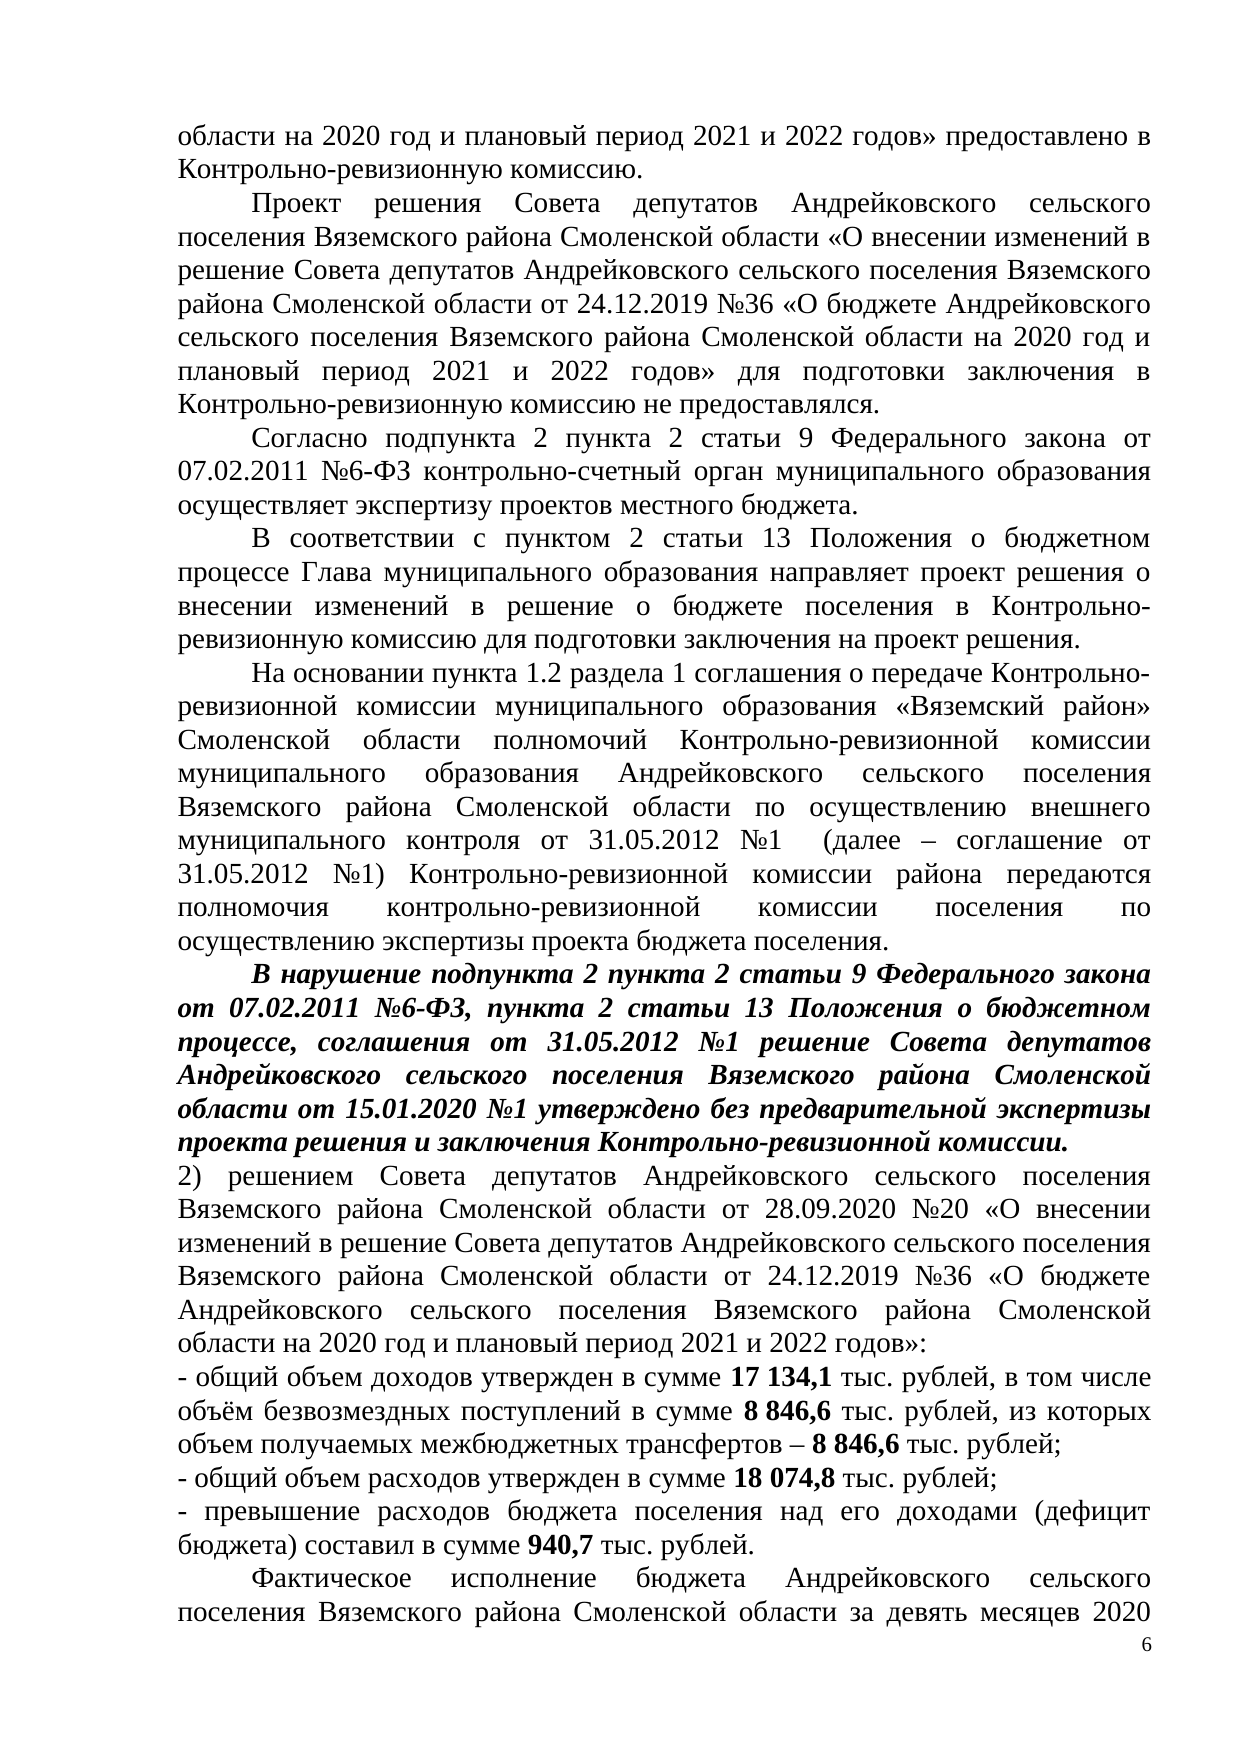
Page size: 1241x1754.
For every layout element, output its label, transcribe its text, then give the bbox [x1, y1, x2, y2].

text Проект решения Совета депутатов Андрейковского сельского поселения Вяземского района Смоленской области «О внесении изменений в решение Совета депутатов Андрейковского сельского поселения Вяземского района Смоленской области от 24.12.2019 №36 «О бюджете Андрейковского сельского поселения Вяземского района Смоленской области на 2020 год и плановый период 2021 и 2022 годов» для подготовки заключения в Контрольно-ревизионную комиссию не предоставлялся. [177, 185, 1152, 420]
text В нарушение подпункта 2 пункта 2 статьи 9 Федерального закона от 07.02.2011 №6-ФЗ, пункта 2 статьи 13 Положения о бюджетном процессе, соглашения от 31.05.2012 №1 решение Совета депутатов Андрейковского сельского поселения Вяземского района Смоленской области от 15.01.2020 №1 утверждено без предварительной экспертизы проекта решения и заключения Контрольно-ревизионной комиссии. [177, 957, 1152, 1158]
text - превышение расходов бюджета поселения над его доходами (дефицит бюджета) составил в сумме 940,7 тыс. рублей. [177, 1493, 1152, 1560]
text - общий объем расходов утвержден в сумме 18 074,8 тыс. рублей; [177, 1460, 1152, 1493]
text 2) решением Совета депутатов Андрейковского сельского поселения Вяземского района Смоленской области от 28.09.2020 №20 «О внесении изменений в решение Совета депутатов Андрейковского сельского поселения Вяземского района Смоленской области от 24.12.2019 №36 «О бюджете Андрейковского сельского поселения Вяземского района Смоленской области на 2020 год и плановый период 2021 и 2022 годов»: [177, 1158, 1152, 1359]
text На основании пункта 1.2 раздела 1 соглашения о передаче Контрольно-ревизионной комиссии муниципального образования «Вяземский район» Смоленской области полномочий Контрольно-ревизионной комиссии муниципального образования Андрейковского сельского поселения Вяземского района Смоленской области по осуществлению внешнего муниципального контроля от 31.05.2012 №1 (далее – соглашение от 31.05.2012 №1) Контрольно-ревизионной комиссии района передаются полномочия контрольно-ревизионной комиссии поселения по осуществлению экспертизы проекта бюджета поселения. [177, 655, 1152, 957]
text - общий объем доходов утвержден в сумме 17 134,1 тыс. рублей, в том числе объём безвозмездных поступлений в сумме 8 846,6 тыс. рублей, из которых объем получаемых межбюджетных трансфертов – 8 846,6 тыс. рублей; [177, 1359, 1152, 1460]
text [177, 1560, 1152, 1627]
text В соответствии с пунктом 2 статьи 13 Положения о бюджетном процессе Глава муниципального образования направляет проект решения о внесении изменений в решение о бюджете поселения в Контрольно-ревизионную комиссию для подготовки заключения на проект решения. [177, 521, 1152, 655]
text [177, 118, 1152, 185]
text Согласно подпункта 2 пункта 2 статьи 9 Федерального закона от 07.02.2011 №6-ФЗ контрольно-счетный орган муниципального образования осуществляет экспертизу проектов местного бюджета. [177, 420, 1152, 521]
